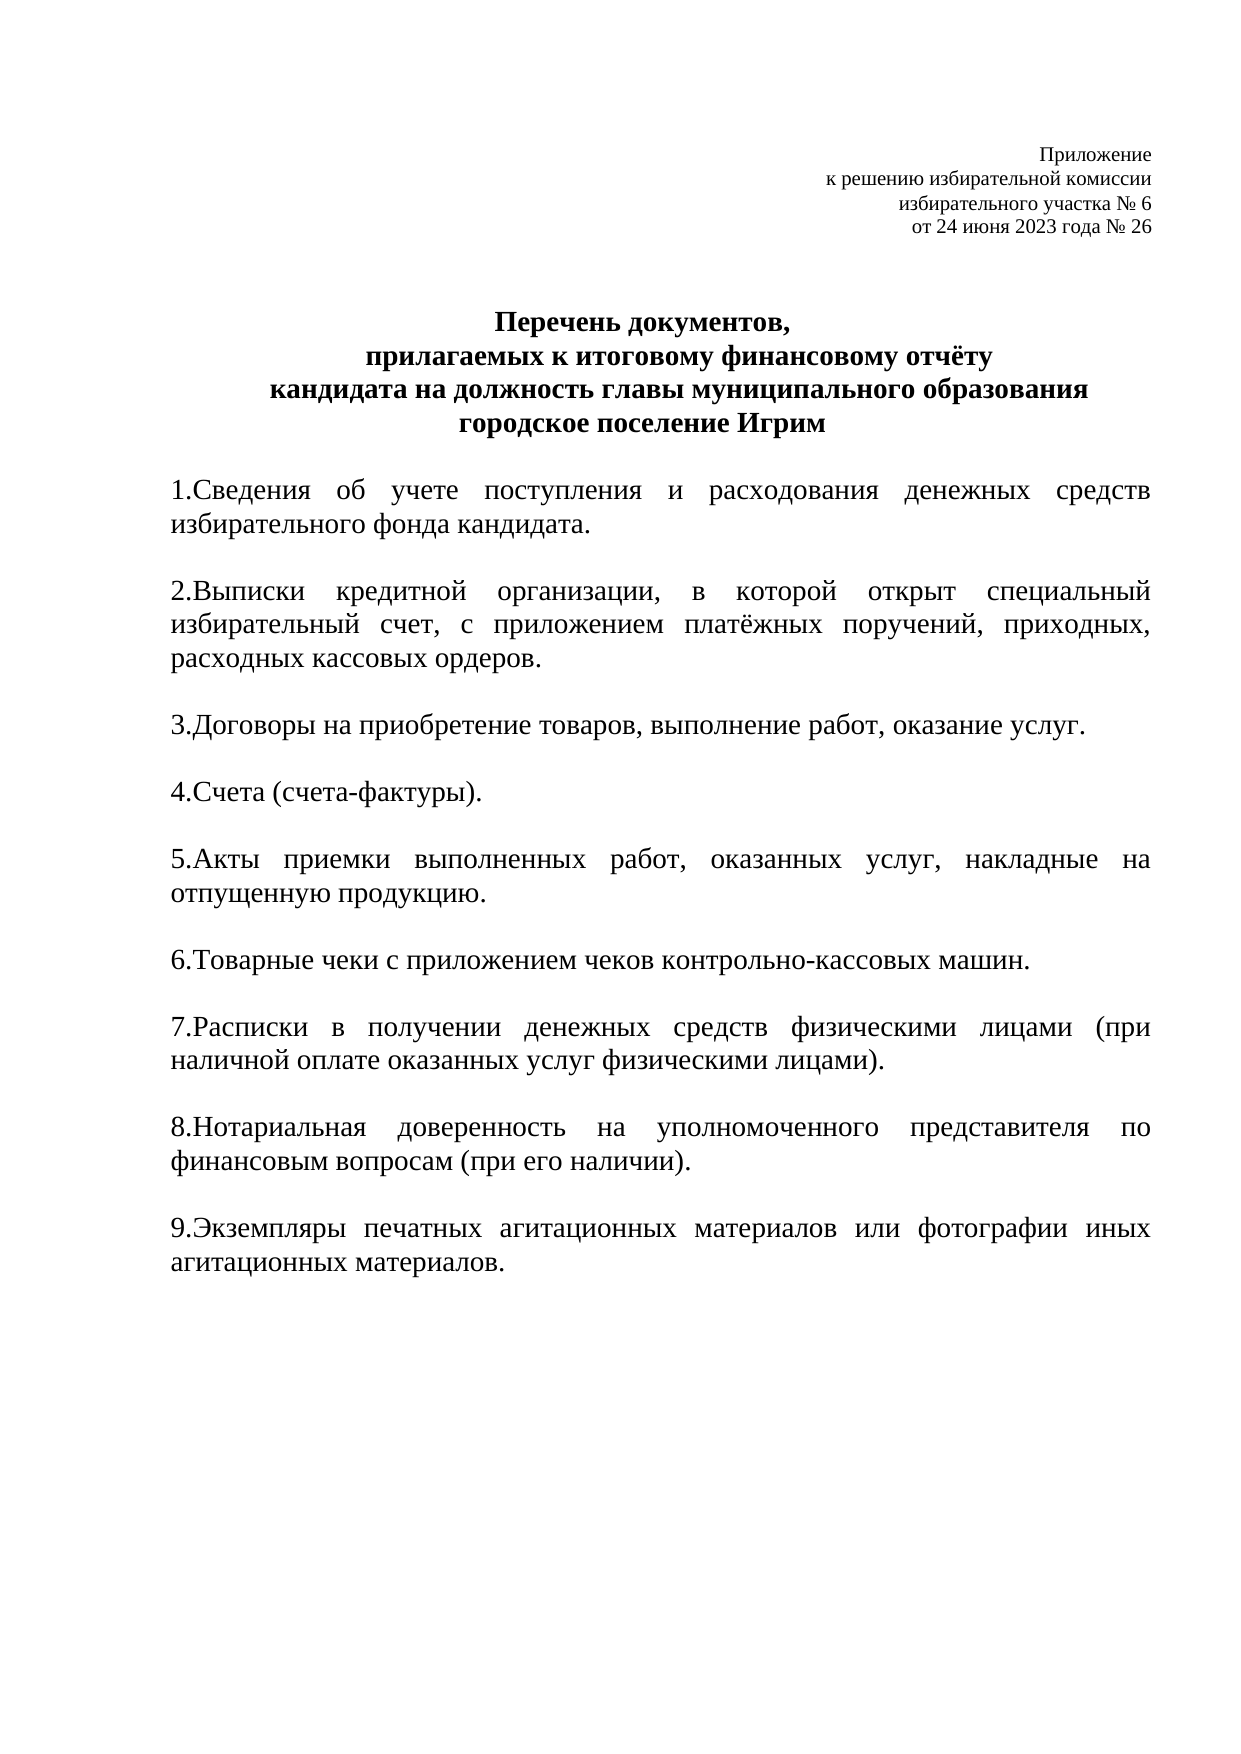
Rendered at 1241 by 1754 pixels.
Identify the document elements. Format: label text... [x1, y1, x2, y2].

text Перечень документов, [133, 304, 1152, 338]
text 7.Расписки в получении денежных средств физическими лицами (при наличной оплате оказанных услуг физическими лицами). [170, 1009, 1152, 1076]
text 2.Выписки кредитной организации, в которой открыт специальный избирательный счет, с приложением платёжных поручений, приходных, расходных кассовых ордеров. [170, 573, 1152, 673]
text от 24 июня 2023 года № 26 [133, 214, 1152, 238]
text 8.Нотариальная доверенность на уполномоченного представителя по финансовым вопросам (при его наличии). [170, 1109, 1152, 1177]
text кандидата на должность главы муниципального образования городское поселение Игрим [133, 372, 1152, 439]
text 4.Счета (счета-фактуры). [170, 774, 1152, 808]
text 1.Сведения об учете поступления и расходования денежных средств избирательного фонда кандидата. [170, 472, 1152, 539]
text Приложение [133, 142, 1152, 166]
text 6.Товарные чеки с приложением чеков контрольно-кассовых машин. [170, 942, 1152, 975]
text 3.Договоры на приобретение товаров, выполнение работ, оказание услуг. [170, 707, 1152, 741]
text к решению избирательной комиссии [133, 166, 1152, 190]
text 9.Экземпляры печатных агитационных материалов или фотографии иных агитационных материалов. [170, 1210, 1152, 1277]
text 5.Акты приемки выполненных работ, оказанных услуг, накладные на отпущенную продукцию. [170, 841, 1152, 908]
text избирательного участка № 6 [133, 190, 1152, 214]
text прилагаемых к итоговому финансовому отчёту [133, 338, 1152, 372]
